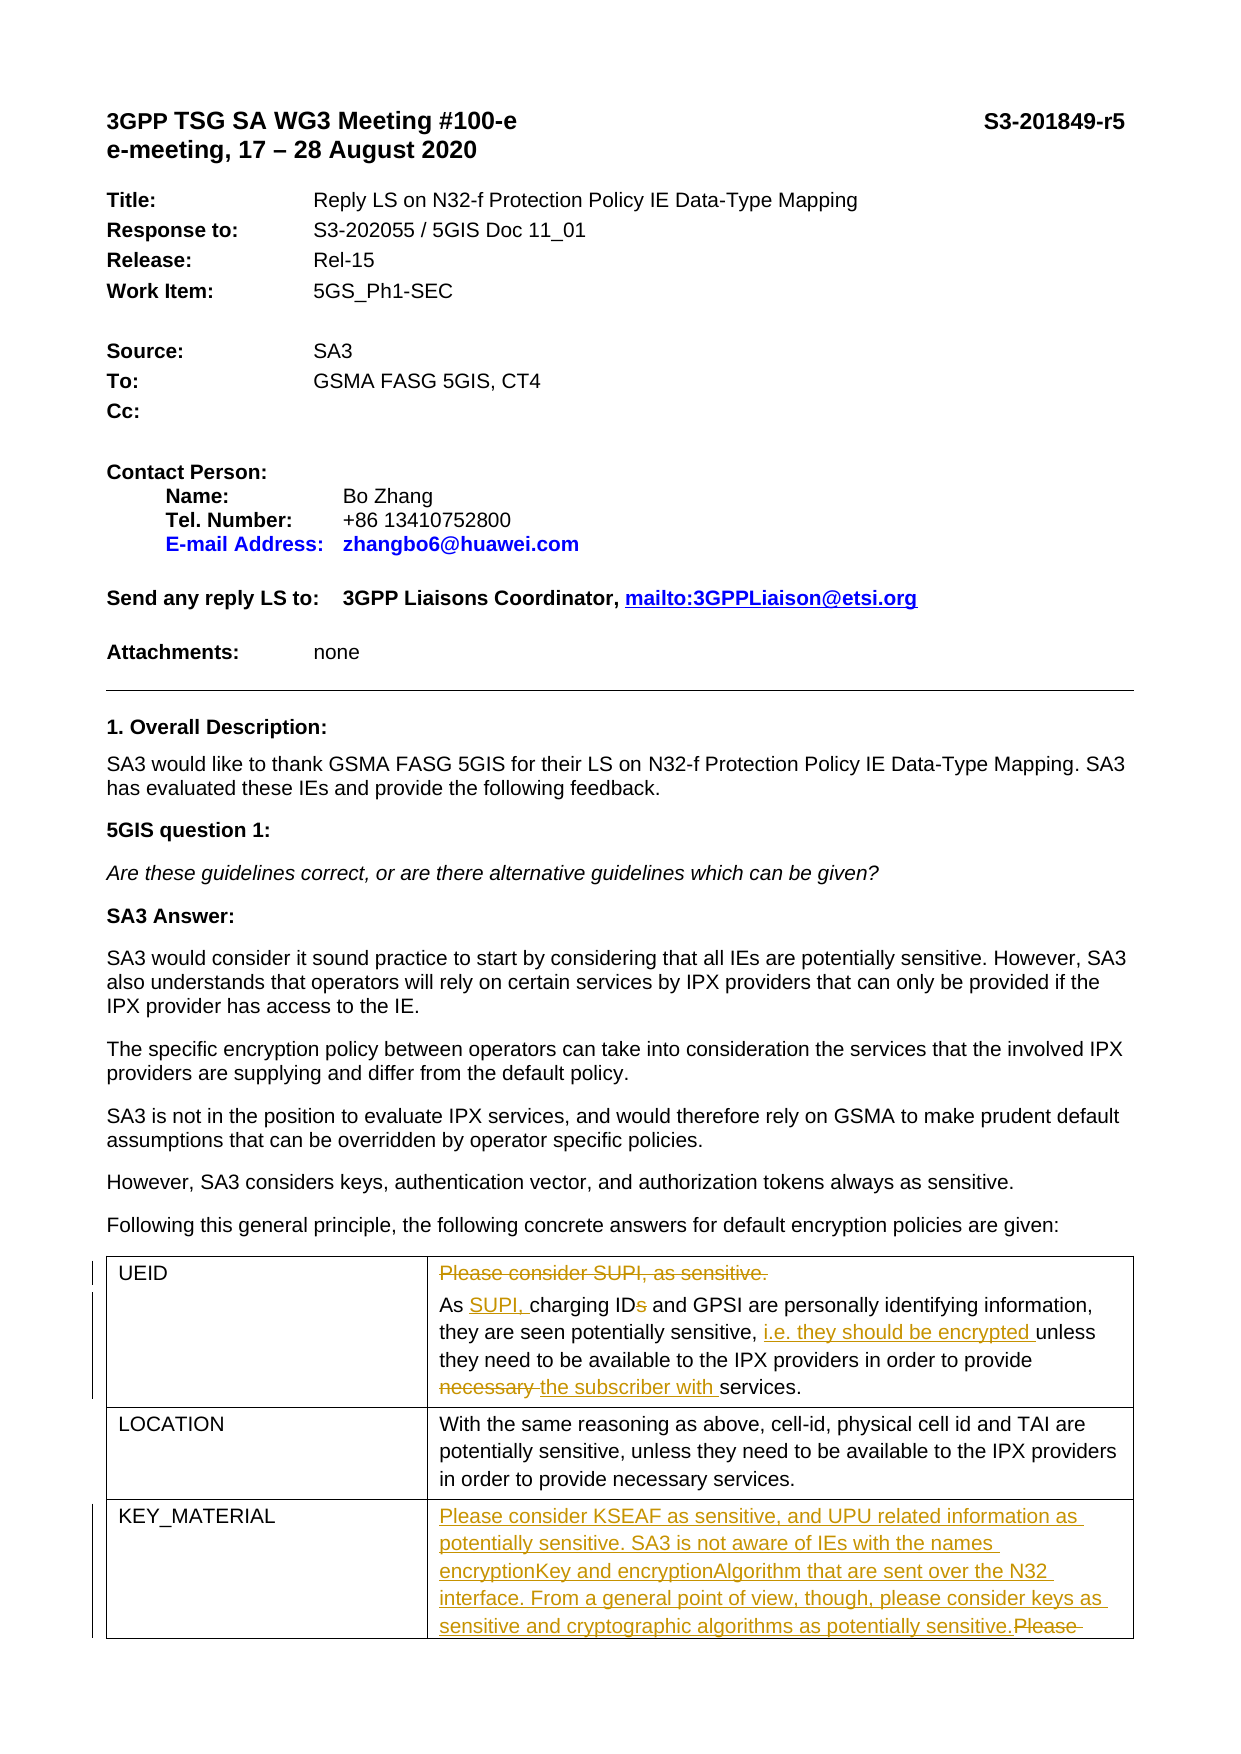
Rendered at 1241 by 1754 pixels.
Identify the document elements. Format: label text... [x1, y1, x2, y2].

table_cell With the same reasoning as above, cell-id, physical cell id and TAI are potentially sensitive, unless they need to be available to the IPX providers in order to provide necessary services. [428, 1408, 1133, 1498]
text SA3 Answer: [106, 903, 1134, 927]
text 3GPP TSG SA WG3 Meeting #100-e S3-201849-r5 [106, 106, 1134, 135]
text Source: SA3 [106, 339, 1134, 363]
text Work Item: 5GS_Ph1-SEC [106, 278, 1134, 302]
text SA3 would consider it sound practice to start by considering that all IEs are potentially sensitive. However, SA3 also understands that operators will rely on certain services by IPX providers that can only be provided if the IPX provider has access to the IE. [106, 946, 1134, 1018]
subtitle Name: Bo Zhang [165, 484, 1134, 508]
table_cell LOCATION [107, 1408, 427, 1498]
text 5GIS question 1: [106, 818, 1134, 842]
text To: GSMA FASG 5GIS, CT4 [106, 369, 1134, 393]
subtitle E-mail Address: zhangbo6@huawei.com [165, 532, 1134, 556]
text The specific encryption policy between operators can take into consideration the services that the involved IPX providers are supplying and differ from the default policy. [106, 1037, 1134, 1085]
text SA3 would like to thank GSMA FASG 5GIS for their LS on N32-f Protection Policy IE Data-Type Mapping. SA3 has evaluated these IEs and provide the following feedback. [106, 751, 1134, 799]
text Contact Person: [106, 460, 1134, 484]
text Release: Rel-15 [106, 248, 1134, 272]
text However, SA3 considers keys, authentication vector, and authorization tokens always as sensitive. [106, 1170, 1134, 1194]
text e-meeting, 17 – 28 August 2020 [106, 135, 1134, 164]
text Cc: [106, 399, 1134, 423]
table_header UEID [107, 1257, 427, 1407]
table_header As charging ID and GPSI are personally identifying information, they are seen potentially sensitive, unless they need to be available to the IPX providers in order to provide services. [428, 1257, 1133, 1407]
text Tel. Number: +86 13410752800 [165, 508, 1134, 532]
text Title: Reply LS on N32-f Protection Policy IE Data-Type Mapping [106, 188, 1134, 212]
text 1. Overall Description: [106, 715, 1134, 739]
text Following this general principle, the following concrete answers for default encryption policies are given: [106, 1213, 1134, 1237]
table_cell KEY_MATERIAL [107, 1500, 427, 1638]
text Are these guidelines correct, or are there alternative guidelines which can be given? [106, 861, 1134, 885]
text Send any reply LS to: 3GPP Liaisons Coordinator, mailto:3GPPLiaison@etsi.org [106, 586, 1134, 610]
text Response to: S3-202055 / 5GIS Doc 11_01 [106, 218, 1134, 242]
text Attachments: none [106, 640, 1134, 664]
table_cell [428, 1500, 1133, 1638]
text SA3 is not in the position to evaluate IPX services, and would therefore rely on GSMA to make prudent default assumptions that can be overridden by operator specific policies. [106, 1103, 1134, 1151]
